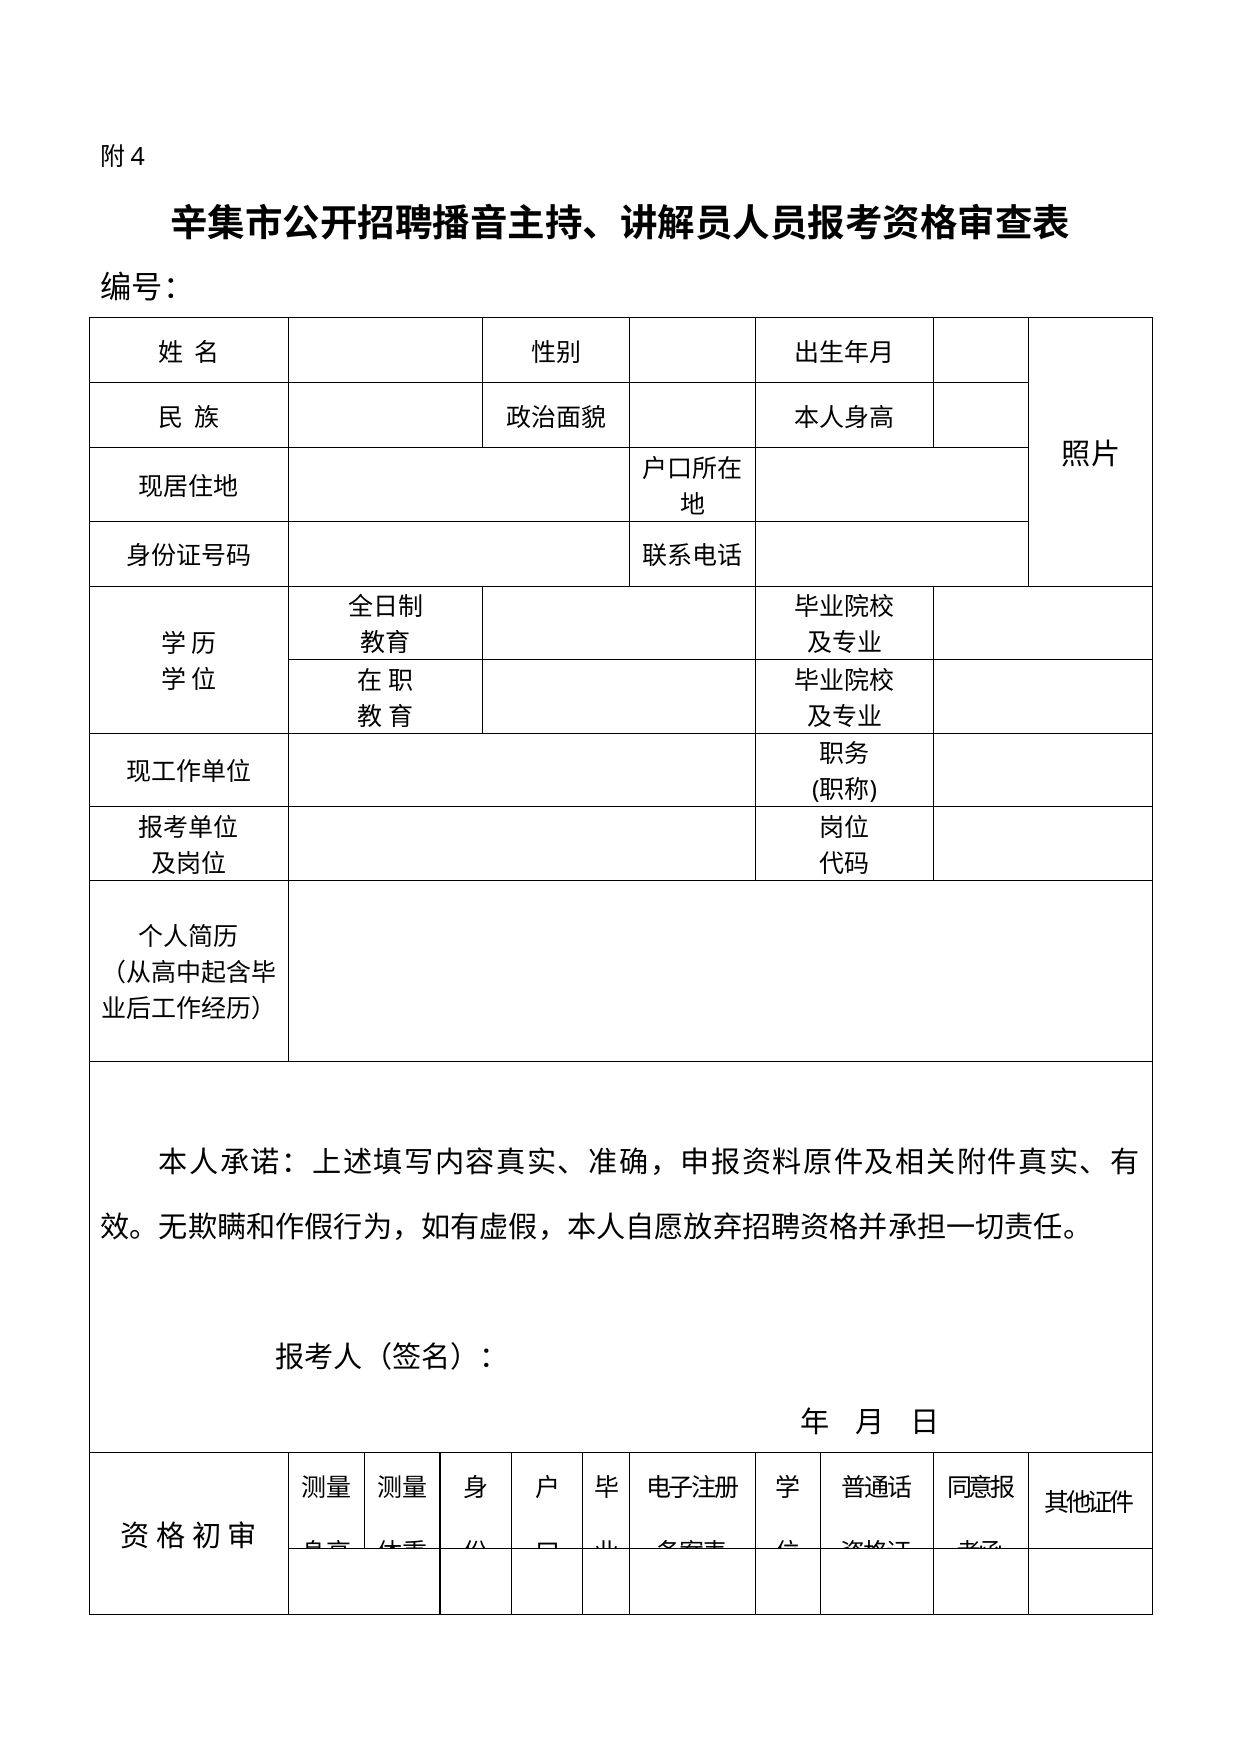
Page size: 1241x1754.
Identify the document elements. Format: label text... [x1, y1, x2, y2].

table_cell 政治面貌 [483, 383, 629, 447]
table_cell [483, 660, 755, 733]
table_cell [289, 448, 629, 521]
table_cell [289, 734, 755, 806]
text 编号： [100, 252, 1140, 317]
table_cell 学 历 学 位 [90, 587, 288, 733]
table_cell 测量身高cm [289, 1453, 364, 1548]
table_header 照片 [1029, 318, 1152, 586]
table_cell 资 格 初 审 [90, 1453, 288, 1614]
table_cell [289, 522, 629, 586]
table_cell 毕业证 [583, 1453, 629, 1548]
table_cell 全日制 教育 [289, 587, 482, 659]
table_cell [934, 383, 1028, 447]
table_cell 身份证号码 [90, 522, 288, 586]
table_cell 身份证 [441, 1453, 511, 1548]
table_cell [934, 587, 1152, 659]
table_cell [289, 1549, 439, 1614]
table_cell 职务 (职称) [756, 734, 933, 806]
table_cell [289, 807, 755, 880]
table_cell 学位证明 [756, 1453, 820, 1548]
table_cell [630, 1549, 755, 1614]
table_cell [756, 1549, 820, 1614]
table_cell [1029, 1549, 1152, 1614]
table_cell [934, 660, 1152, 733]
table_header [630, 318, 755, 382]
table_cell 报考单位 及岗位 [90, 807, 288, 880]
table_cell 本人承诺：上述填写内容真实、准确，申报资料原件及相关附件真实、有效。无欺瞒和作假行为，如有虚假，本人自愿放弃招聘资格并承担一切责任。 报考人（签名）： 年 月 日 [90, 1062, 1152, 1452]
table_cell 测量体重kg [365, 1453, 439, 1548]
table_cell [583, 1549, 629, 1614]
table_cell 毕业院校 及专业 [756, 660, 933, 733]
table_cell 同意报考函 [934, 1453, 1028, 1548]
table_header 姓 名 [90, 318, 288, 382]
table_cell [821, 1549, 933, 1614]
table_header 性别 [483, 318, 629, 382]
table_cell [934, 807, 1152, 880]
table_cell [512, 1549, 582, 1614]
text 辛集市公开招聘播音主持、讲解员人员报考资格审查表 [100, 187, 1140, 252]
text 附4 [100, 122, 1140, 187]
table_cell 毕业院校 及专业 [756, 587, 933, 659]
table_cell 联系电话 [630, 522, 755, 586]
table_cell 个人简历 （从高中起含毕业后工作经历） [90, 881, 288, 1061]
table_cell 岗位 代码 [756, 807, 933, 880]
table_cell [756, 448, 1028, 521]
table_cell [756, 522, 1028, 586]
table_header 出生年月 [756, 318, 933, 382]
table_cell 普通话资格证书 [821, 1453, 933, 1548]
table_cell [483, 587, 755, 659]
table_cell [934, 734, 1152, 806]
table_cell [289, 383, 482, 447]
table_cell [441, 1549, 511, 1614]
table_header [934, 318, 1028, 382]
table_cell [289, 881, 1152, 1061]
table_cell 现工作单位 [90, 734, 288, 806]
table_cell [934, 1549, 1028, 1614]
table_cell 户口所在地 [630, 448, 755, 521]
table_cell 民 族 [90, 383, 288, 447]
table_header [289, 318, 482, 382]
table_cell 其他证件 [1029, 1453, 1152, 1548]
table_cell 现居住地 [90, 448, 288, 521]
table_cell 本人身高 [756, 383, 933, 447]
table_cell [630, 383, 755, 447]
table_cell 在 职 教 育 [289, 660, 482, 733]
table_cell 户口本 [512, 1453, 582, 1548]
table_cell 电子注册备案表 [630, 1453, 755, 1548]
